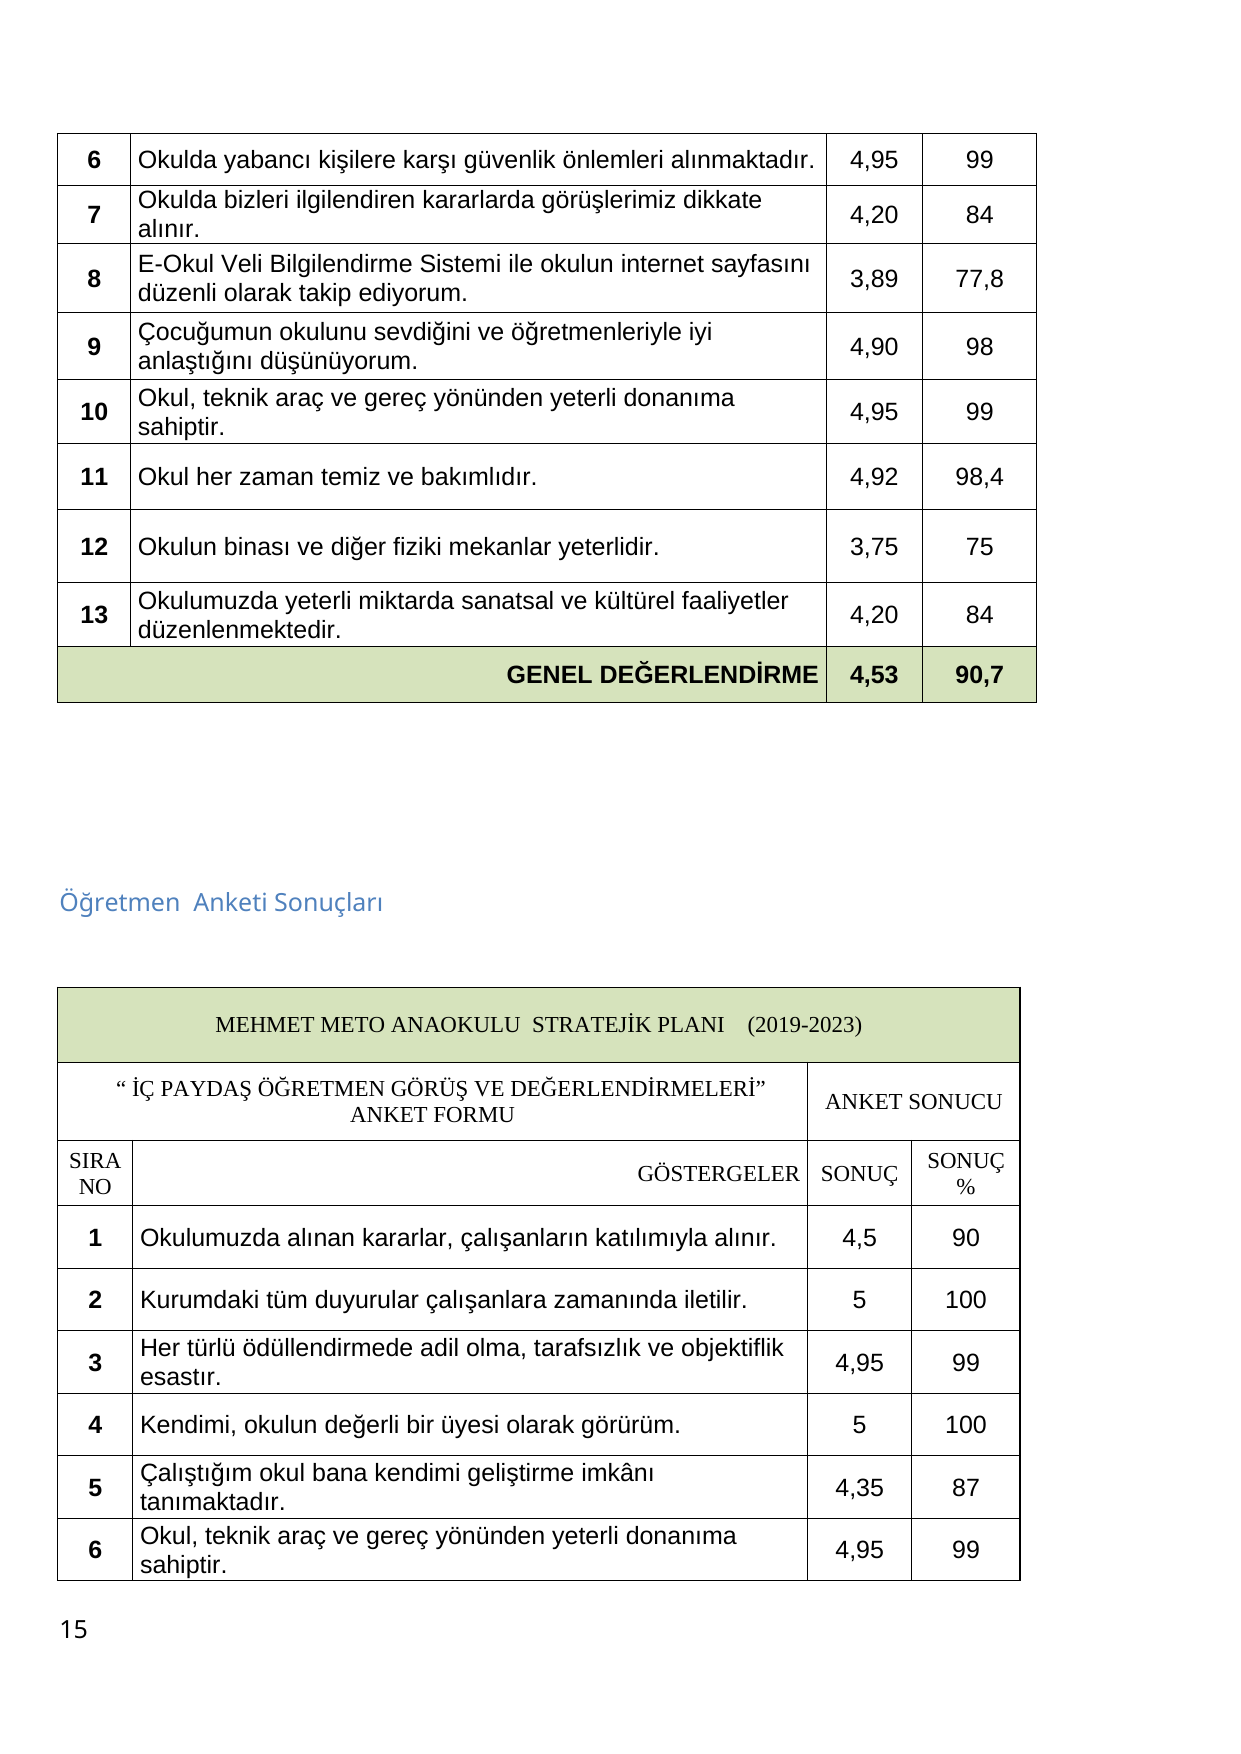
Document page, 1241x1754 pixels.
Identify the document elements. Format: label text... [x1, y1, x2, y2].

table_cell 4,95 [827, 134, 922, 184]
table_cell “ İÇ PAYDAŞ ÖĞRETMEN GÖRÜŞ VE DEĞERLENDİRMELERİ” ANKET FORMU [58, 1063, 807, 1140]
table_cell Okulumuzda alınan kararlar, çalışanların katılımıyla alınır. [133, 1206, 807, 1268]
table_cell SONUÇ % [912, 1141, 1019, 1205]
table_header MEHMET METO ANAOKULU STRATEJİK PLANI (2019-2023) [58, 988, 1019, 1062]
table_cell 1 [58, 1206, 132, 1268]
table_cell SONUÇ [808, 1141, 911, 1205]
table_cell 6 [58, 1519, 132, 1580]
table_cell 4,53 [827, 647, 922, 702]
table_cell 4,92 [827, 444, 922, 509]
table_cell 4 [58, 1394, 132, 1455]
table_cell 4,95 [808, 1331, 911, 1393]
table_cell 3 [58, 1331, 132, 1393]
table_cell 3,75 [827, 510, 922, 582]
table_cell 100 [912, 1394, 1019, 1455]
table_cell 4,5 [808, 1206, 911, 1268]
table_cell 5 [58, 1456, 132, 1518]
subtitle Öğretmen Anketi Sonuçları [59, 885, 1093, 919]
table_cell 4,95 [808, 1519, 911, 1580]
table_cell 98 [923, 313, 1036, 379]
table_cell 84 [923, 186, 1036, 243]
table_cell 4,20 [827, 583, 922, 646]
table_cell 4,35 [808, 1456, 911, 1518]
table_cell Kurumdaki tüm duyurular çalışanlara zamanında iletilir. [133, 1269, 807, 1330]
table_cell 11 [58, 444, 130, 509]
table_cell 90 [912, 1206, 1019, 1268]
table_cell Her türlü ödüllendirmede adil olma, tarafsızlık ve objektiflik esastır. [133, 1331, 807, 1393]
table_cell 3,89 [827, 244, 922, 312]
table_cell 4,90 [827, 313, 922, 379]
table_cell Okulumuzda yeterli miktarda sanatsal ve kültürel faaliyetler düzenlenmektedir. [131, 583, 826, 646]
table_cell Okul her zaman temiz ve bakımlıdır. [131, 444, 826, 509]
table_cell 99 [923, 134, 1036, 184]
table_cell 10 [58, 380, 130, 443]
table_cell 90,7 [923, 647, 1036, 702]
table_cell 99 [912, 1331, 1019, 1393]
table_cell 99 [923, 380, 1036, 443]
table_cell Okulun binası ve diğer fiziki mekanlar yeterlidir. [131, 510, 826, 582]
table_cell GENEL DEĞERLENDİRME [58, 647, 826, 702]
table_cell 4,20 [827, 186, 922, 243]
table_cell 6 [58, 134, 130, 184]
table_cell GÖSTERGELER [133, 1141, 807, 1205]
table_cell Okul, teknik araç ve gereç yönünden yeterli donanıma sahiptir. [133, 1519, 807, 1580]
table_cell 77,8 [923, 244, 1036, 312]
table_cell 4,95 [827, 380, 922, 443]
table_cell 98,4 [923, 444, 1036, 509]
table_cell Çocuğumun okulunu sevdiğini ve öğretmenleriyle iyi anlaştığını düşünüyorum. [131, 313, 826, 379]
table_cell 84 [923, 583, 1036, 646]
table_cell 99 [912, 1519, 1019, 1580]
table_cell SIRA NO [58, 1141, 132, 1205]
table_cell 9 [58, 313, 130, 379]
table_cell ANKET SONUCU [808, 1063, 1019, 1140]
table_cell 12 [58, 510, 130, 582]
table_cell 5 [808, 1269, 911, 1330]
table_cell 87 [912, 1456, 1019, 1518]
table_cell 75 [923, 510, 1036, 582]
table_cell Okul, teknik araç ve gereç yönünden yeterli donanıma sahiptir. [131, 380, 826, 443]
table_cell 8 [58, 244, 130, 312]
table_cell Okulda bizleri ilgilendiren kararlarda görüşlerimiz dikkate alınır. [131, 186, 826, 243]
table_cell E-Okul Veli Bilgilendirme Sistemi ile okulun internet sayfasını düzenli olarak takip ediyorum. [131, 244, 826, 312]
table_cell 5 [808, 1394, 911, 1455]
table_cell Çalıştığım okul bana kendimi geliştirme imkânı tanımaktadır. [133, 1456, 807, 1518]
table_cell 13 [58, 583, 130, 646]
table_cell Okulda yabancı kişilere karşı güvenlik önlemleri alınmaktadır. [131, 134, 826, 184]
table_cell Kendimi, okulun değerli bir üyesi olarak görürüm. [133, 1394, 807, 1455]
table_cell 7 [58, 186, 130, 243]
table_cell 100 [912, 1269, 1019, 1330]
table_cell 2 [58, 1269, 132, 1330]
